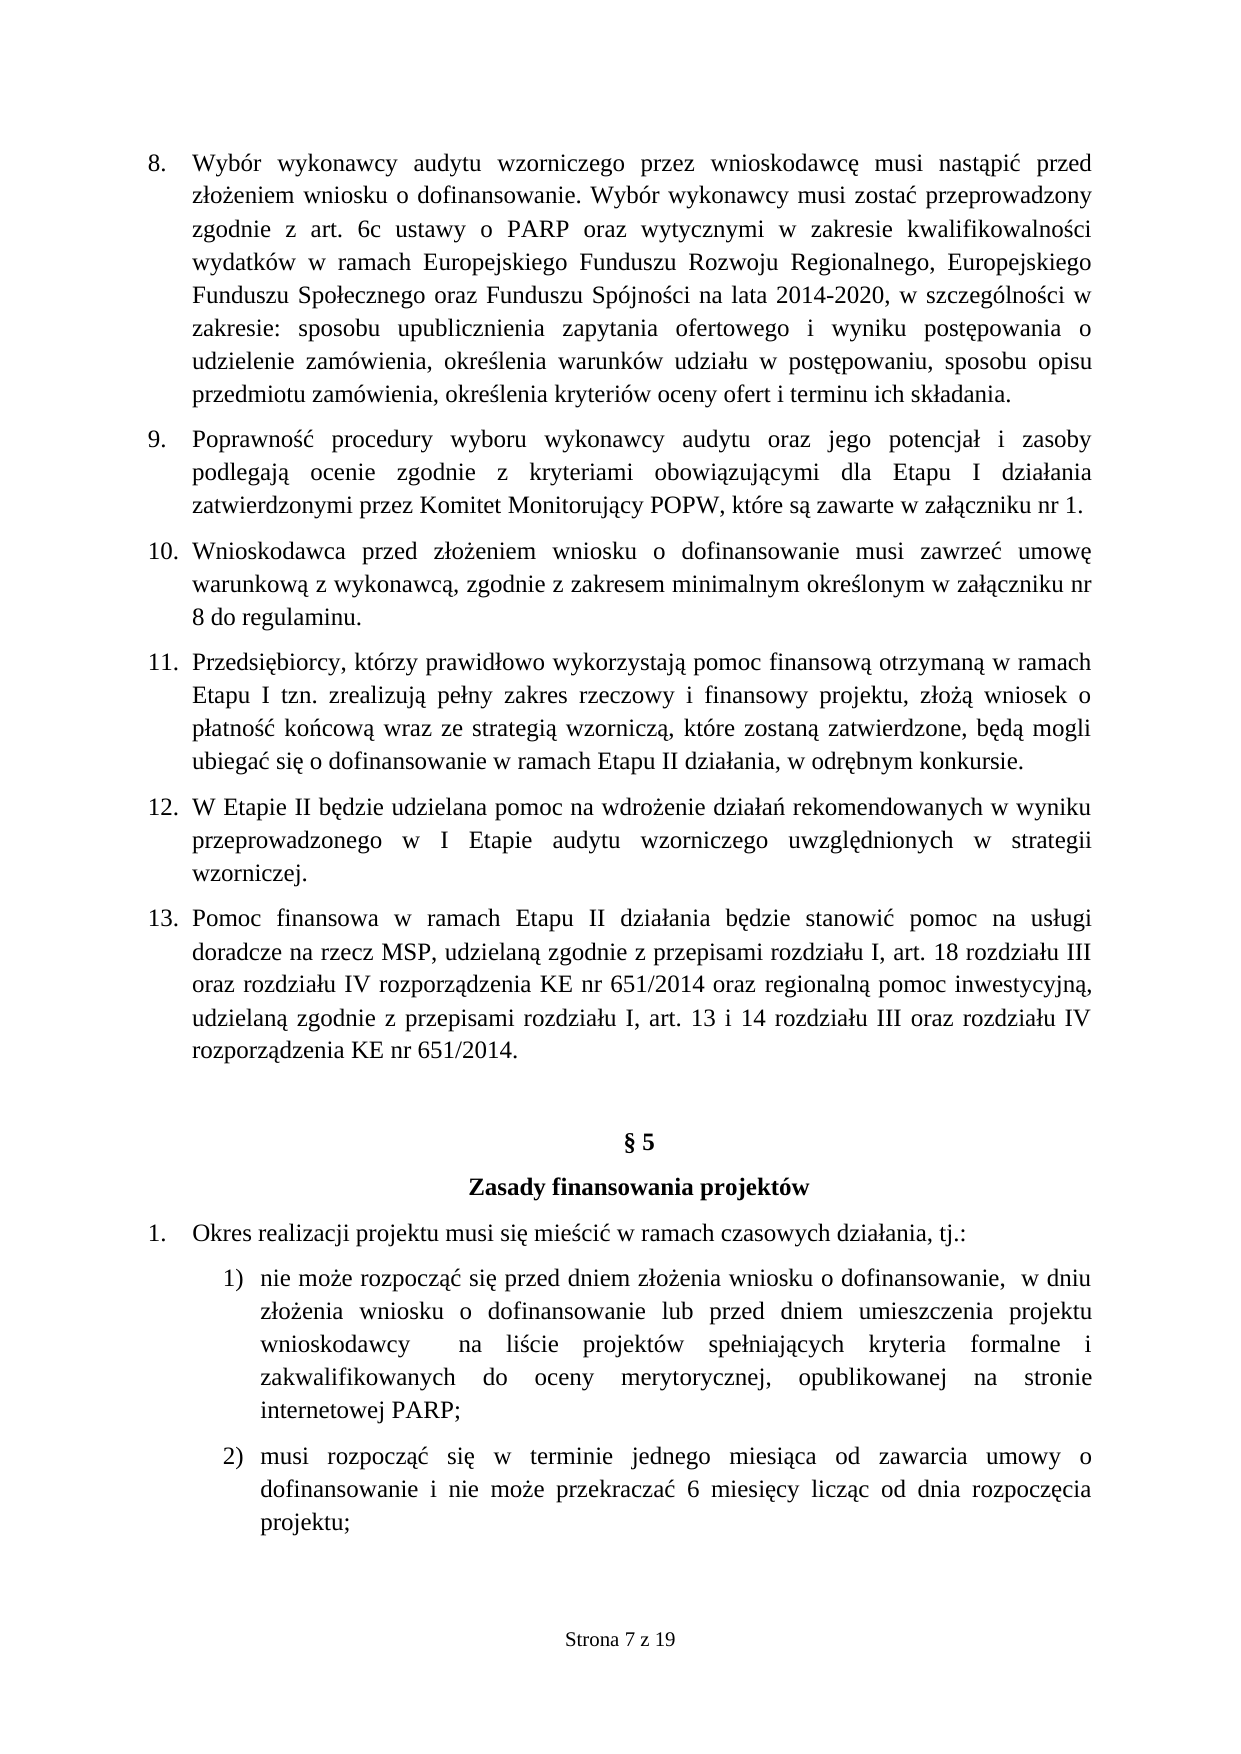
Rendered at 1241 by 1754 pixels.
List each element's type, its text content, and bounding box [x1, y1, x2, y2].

list musi rozpocząć się w terminie jednego miesiąca od zawarcia umowy o dofinansowanie i nie może przekraczać 6 miesięcy licząc od dnia rozpoczęcia projektu; [223, 1441, 1093, 1536]
list Zasady finansowania projektów [185, 1172, 1093, 1201]
list § 5 [185, 1127, 1093, 1155]
list Wybór wykonawcy audytu wzorniczego przez wnioskodawcę musi nastąpić przed złożeniem wniosku o dofinansowanie. Wybór wykonawcy musi zostać przeprowadzony zgodnie z art. 6c ustawy o PARP oraz wytycznymi w zakresie kwalifikowalności wydatków w ramach Europejskiego Funduszu Rozwoju Regionalnego, Europejskiego Funduszu Społecznego oraz Funduszu Spójności na lata 2014-2020, w szczególności w zakresie: sposobu upublicznienia zapytania ofertowego i wyniku postępowania o udzielenie zamówienia, określenia warunków udziału w postępowaniu, sposobu opisu przedmiotu zamówienia, określenia kryteriów oceny ofert i terminu ich składania. [148, 148, 1093, 407]
list Okres realizacji projektu musi się mieścić w ramach czasowych działania, tj.: [148, 1218, 1093, 1246]
list Wnioskodawca przed złożeniem wniosku o dofinansowanie musi zawrzeć umowę warunkową z wykonawcą, zgodnie z zakresem minimalnym określonym w załączniku nr 8 do regulaminu. [148, 536, 1093, 631]
list Poprawność procedury wyboru wykonawcy audytu oraz jego potencjał i zasoby podlegają ocenie zgodnie z kryteriami obowiązującymi dla Etapu I działania zatwierdzonymi przez Komitet Monitorujący POPW, które są zawarte w załączniku nr 1. [148, 424, 1093, 519]
list W Etapie II będzie udzielana pomoc na wdrożenie działań rekomendowanych w wyniku przeprowadzonego w I Etapie audytu wzorniczego uwzględnionych w strategii wzorniczej. [148, 792, 1093, 887]
list Przedsiębiorcy, którzy prawidłowo wykorzystają pomoc finansową otrzymaną w ramach Etapu I tzn. zrealizują pełny zakres rzeczowy i finansowy projektu, złożą wniosek o płatność końcową wraz ze strategią wzorniczą, które zostaną zatwierdzone, będą mogli ubiegać się o dofinansowanie w ramach Etapu II działania, w odrębnym konkursie. [148, 647, 1093, 775]
list nie może rozpocząć się przed dniem złożenia wniosku o dofinansowanie, w dniu złożenia wniosku o dofinansowanie lub przed dniem umieszczenia projektu wnioskodawcy na liście projektów spełniających kryteria formalne i zakwalifikowanych do oceny merytorycznej, opublikowanej na stronie internetowej PARP; [223, 1263, 1093, 1424]
list Pomoc finansowa w ramach Etapu II działania będzie stanowić pomoc na usługi doradcze na rzecz MSP, udzielaną zgodnie z przepisami rozdziału I, art. 18 rozdziału III oraz rozdziału IV rozporządzenia KE nr 651/2014 oraz regionalną pomoc inwestycyjną, udzielaną zgodnie z przepisami rozdziału I, art. 13 i 14 rozdziału III oraz rozdziału IV rozporządzenia KE nr 651/2014. [148, 903, 1093, 1064]
